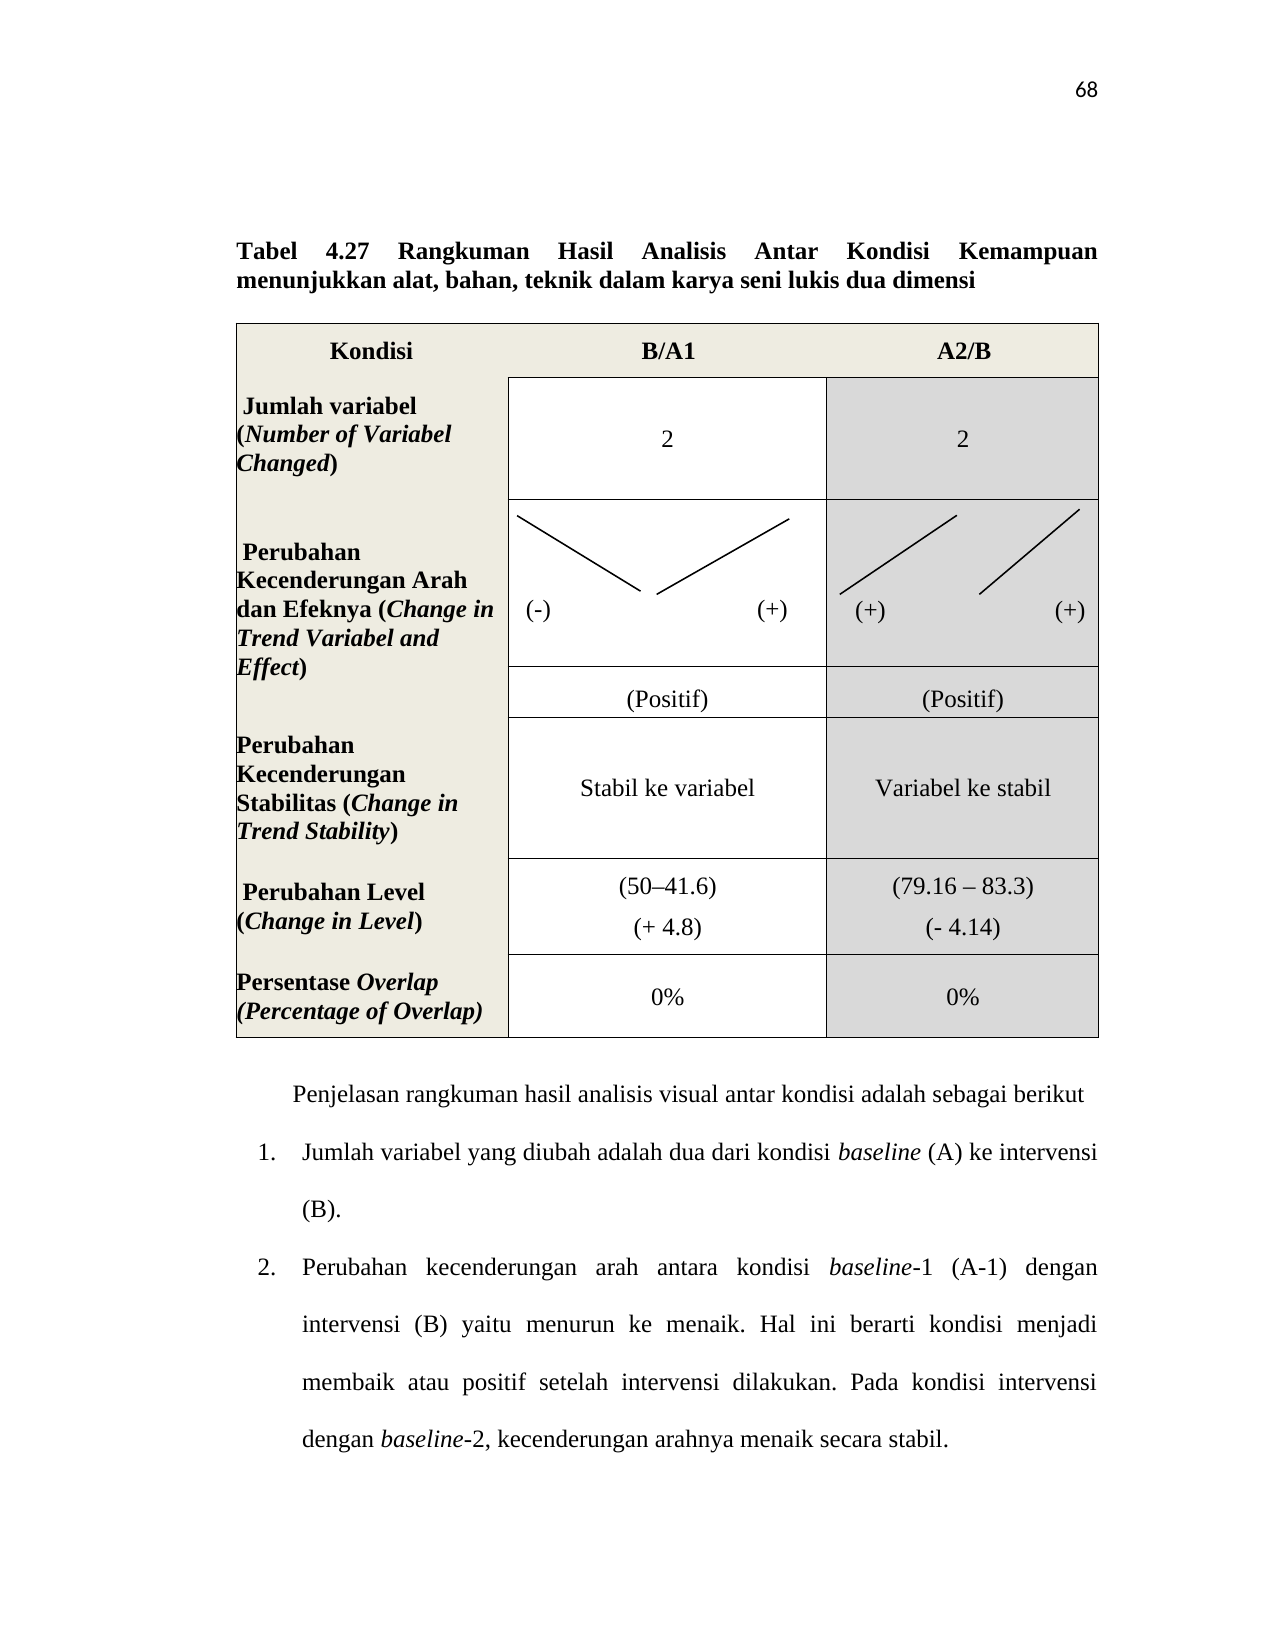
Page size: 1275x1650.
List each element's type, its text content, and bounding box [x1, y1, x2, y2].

table_header B/A1 [508, 324, 827, 377]
table_cell (Positif) [509, 667, 826, 717]
table_cell (50–41.6) (+ 4.8) [509, 859, 826, 954]
table_cell (79.16 – 83.3) (- 4.14) [827, 859, 1098, 954]
table_cell (+) (+) [827, 500, 1098, 666]
table_cell Perubahan Level (Change in Level) [237, 858, 508, 954]
table_cell 2 [827, 378, 1098, 499]
table_cell Jumlah variabel (Number of Variabel Changed) [237, 377, 508, 499]
table_cell 2 [509, 378, 826, 499]
table_cell (Positif) [827, 667, 1098, 717]
table_header Kondisi [237, 324, 508, 377]
table_header A2/B [827, 324, 1098, 377]
table_cell Perubahan Kecenderungan Stabilitas (Change in Trend Stability) [237, 717, 508, 858]
text Tabel 4.27 Rangkuman Hasil Analisis Antar Kondisi Kemampuan menunjukkan alat, bahan, teknik dalam karya seni lukis dua dimensi [236, 236, 1098, 294]
text Penjelasan rangkuman hasil analisis visual antar kondisi adalah sebagai berikut [236, 1079, 1098, 1108]
table_cell Variabel ke stabil [827, 718, 1098, 858]
table_cell Perubahan Kecenderungan Arah dan Efeknya (Change in Trend Variabel and Effect) [237, 499, 508, 717]
table_cell Persentase Overlap (Percentage of Overlap) [237, 954, 508, 1037]
table_cell 0% [827, 955, 1098, 1037]
list Jumlah variabel yang diubah adalah dua dari kondisi baseline (A) ke intervensi (B). [257, 1137, 1098, 1223]
table_cell (-) (+) [509, 500, 826, 666]
list Perubahan kecenderungan arah antara kondisi baseline-1 (A-1) dengan intervensi (B) yaitu menurun ke menaik. Hal ini berarti kondisi menjadi membaik atau positif setelah intervensi dilakukan. Pada kondisi intervensi dengan baseline-2, kecenderungan arahnya menaik secara stabil. [257, 1252, 1098, 1453]
table_cell 0% [509, 955, 826, 1037]
table_cell Stabil ke variabel [509, 718, 826, 858]
